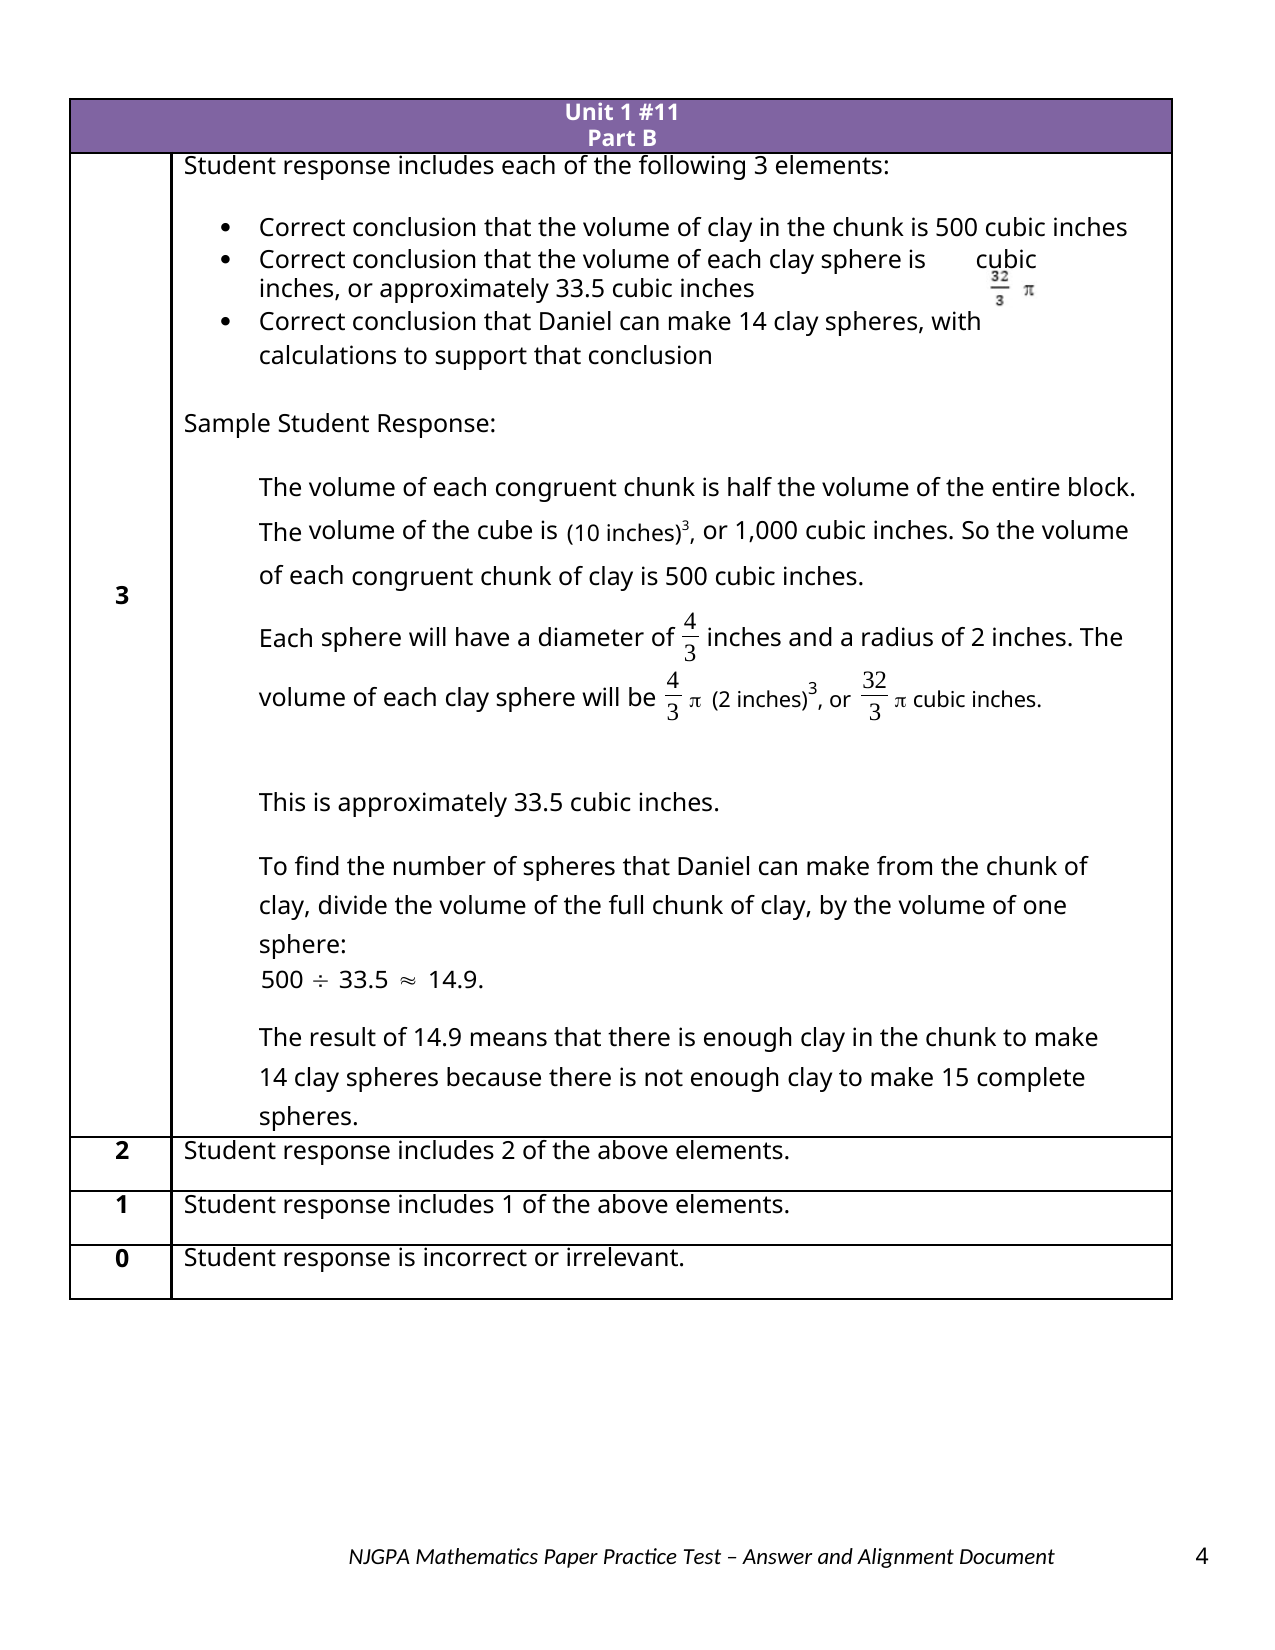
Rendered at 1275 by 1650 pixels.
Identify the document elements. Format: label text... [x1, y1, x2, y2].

table_cell 0 [71, 1246, 170, 1298]
table_cell Student response includes each of the following 3 elements: Correct conclusion that the volume of clay in the chunk is 500 cubic inches Correct conclusion that the volume of each clay sphere is cubic inches, or approximately 33.5 cubic inches Correct conclusion that Daniel can make 14 clay spheres, with calculations to support that conclusion Sample Student Response: The volume of each congruent chunk is half the volume of the entire block. The volume of the cube is (10 inches)3, or 1,000 cubic inches. So the volume of each congruent chunk of clay is 500 cubic inches. Each sphere will have a diameter of inches and a radius of 2 inches. The volume of each clay sphere will be  (2 inches)3, or  cubic inches. This is approximately 33.5 cubic inches. To find the number of spheres that Daniel can make from the chunk of clay, divide the volume of the full chunk of clay, by the volume of one sphere: 500  33.5  14.9. The result of 14.9 means that there is enough clay in the chunk to make 14 clay spheres because there is not enough clay to make 15 complete spheres. [173, 154, 1171, 1136]
table_cell Student response is incorrect or irrelevant. [173, 1246, 1171, 1298]
table_header Unit 1 #11 Part B [71, 100, 1171, 152]
table_cell 2 [71, 1138, 170, 1190]
table_cell 1 [71, 1192, 170, 1244]
table_cell 3 [71, 154, 170, 1136]
table_cell Student response includes 2 of the above elements. [173, 1138, 1171, 1190]
table_cell Student response includes 1 of the above elements. [173, 1192, 1171, 1244]
